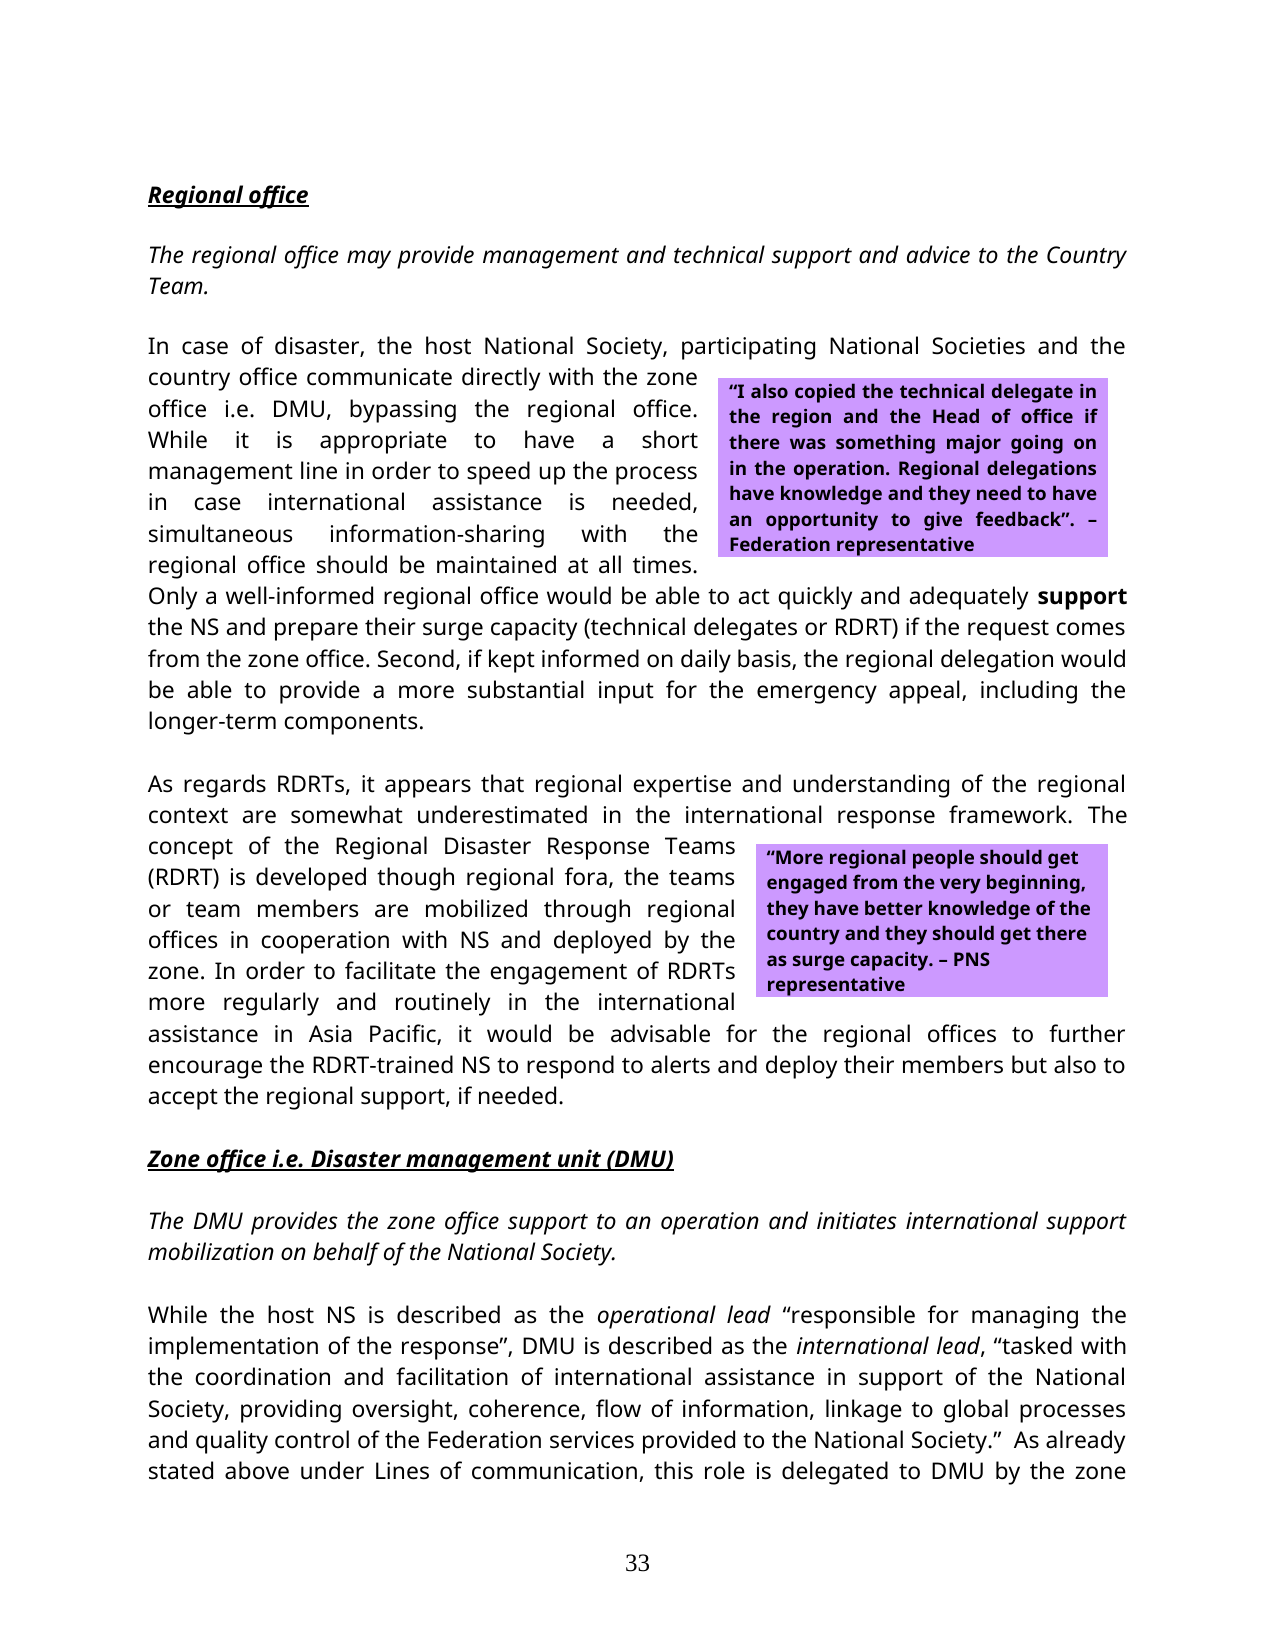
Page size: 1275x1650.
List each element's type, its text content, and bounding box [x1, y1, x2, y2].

text As regards RDRTs, it appears that regional expertise and understanding of the regional context are somewhat underestimated in the international response framework. The concept of the Regional Disaster Response Teams (RDRT) is developed though regional fora, the teams or team members are mobilized through regional offices in cooperation with NS and deployed by the zone. In order to facilitate the engagement of RDRTs more regularly and routinely in the international assistance in Asia Pacific, it would be advisable for the regional offices to further encourage the RDRT-trained NS to respond to alerts and deploy their members but also to accept the regional support, if needed. [148, 768, 1127, 1111]
text In case of disaster, the host National Society, participating National Societies and the country office communicate directly with the zone office i.e. DMU, bypassing the regional office. While it is appropriate to have a short management line in order to speed up the process in case international assistance is needed, simultaneous information-sharing with the regional office should be maintained at all times. Only a well-informed regional office would be able to act quickly and adequately support the NS and prepare their surge capacity (technical delegates or RDRT) if the request comes from the zone office. Second, if kept informed on daily basis, the regional delegation would be able to provide a more substantial input for the emergency appeal, including the longer-term components. [148, 330, 1127, 736]
text The regional office may provide management and technical support and advice to the Country Team. [148, 239, 1127, 301]
table_header “I also copied the technical delegate in the region and the Head of office if there was something major going on in the operation. Regional delegations have knowledge and they need to have an opportunity to give feedback”. – Federation representative [718, 378, 1108, 557]
subtitle Regional office [148, 179, 1127, 210]
text Zone office i.e. Disaster management unit (DMU) [148, 1143, 1127, 1174]
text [148, 1299, 1127, 1486]
table_header “More regional people should get engaged from the very beginning, they have better knowledge of the country and they should get there as surge capacity. – PNS representative [756, 844, 1108, 997]
text The DMU provides the zone office support to an operation and initiates international support mobilization on behalf of the National Society. [148, 1205, 1127, 1268]
